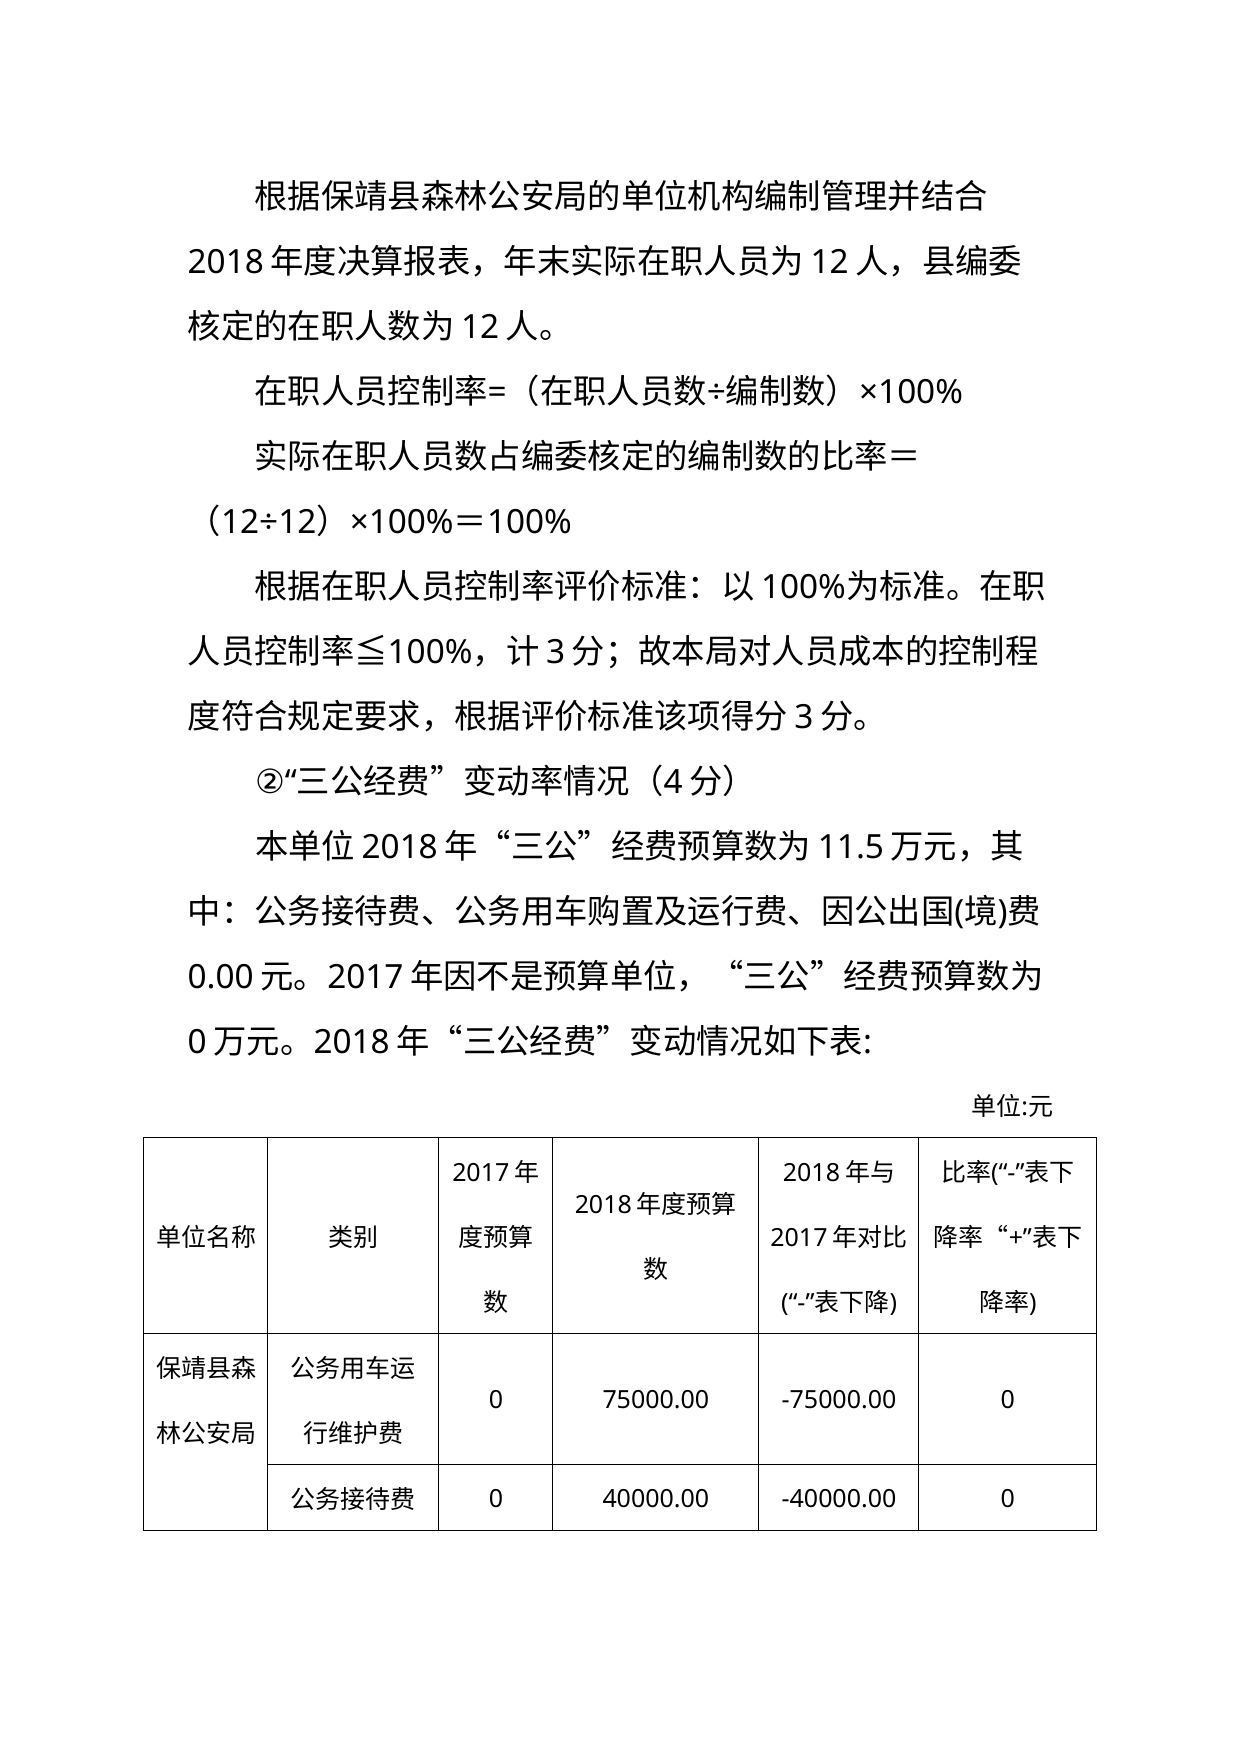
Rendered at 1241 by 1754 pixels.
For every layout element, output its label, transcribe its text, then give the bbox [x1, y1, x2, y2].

text 实际在职人员数占编委核定的编制数的比率＝（12÷12）×100%＝100% [187, 422, 1053, 552]
table_header 2018年度预算数 [553, 1138, 758, 1333]
table_cell 0 [439, 1465, 552, 1530]
table_cell 40000.00 [553, 1465, 758, 1530]
text 单位:元 [187, 1072, 1053, 1137]
table_header 单位名称 [144, 1138, 267, 1333]
table_header 2017年度预算数 [439, 1138, 552, 1333]
table_header 比率(“-”表下降率“+”表下降率) [919, 1138, 1096, 1333]
table_cell 0 [919, 1465, 1096, 1530]
table_cell 0 [919, 1334, 1096, 1464]
text ②“三公经费”变动率情况（4分） [187, 747, 1053, 812]
table_header 类别 [268, 1138, 438, 1333]
table_cell 保靖县森林公安局 [144, 1334, 267, 1530]
text 本单位2018年“三公”经费预算数为11.5万元，其中：公务接待费、公务用车购置及运行费、因公出国(境)费0.00元。2017年因不是预算单位，“三公”经费预算数为0万元。2018年“三公经费”变动情况如下表: [187, 812, 1053, 1072]
text 在职人员控制率=（在职人员数÷编制数）×100% [187, 357, 1053, 422]
table_cell -40000.00 [759, 1465, 918, 1530]
text 根据保靖县森林公安局的单位机构编制管理并结合2018年度决算报表，年末实际在职人员为12人，县编委核定的在职人数为12人。 [187, 162, 1053, 357]
table_cell 75000.00 [553, 1334, 758, 1464]
table_cell 0 [439, 1334, 552, 1464]
table_cell -75000.00 [759, 1334, 918, 1464]
table_cell 公务接待费 [268, 1465, 438, 1530]
table_cell 公务用车运行维护费 [268, 1334, 438, 1464]
text 根据在职人员控制率评价标准：以100%为标准。在职人员控制率≦100%，计3分；故本局对人员成本的控制程度符合规定要求，根据评价标准该项得分3分。 [187, 552, 1053, 747]
table_header 2018年与2017年对比(“-”表下降) [759, 1138, 918, 1333]
